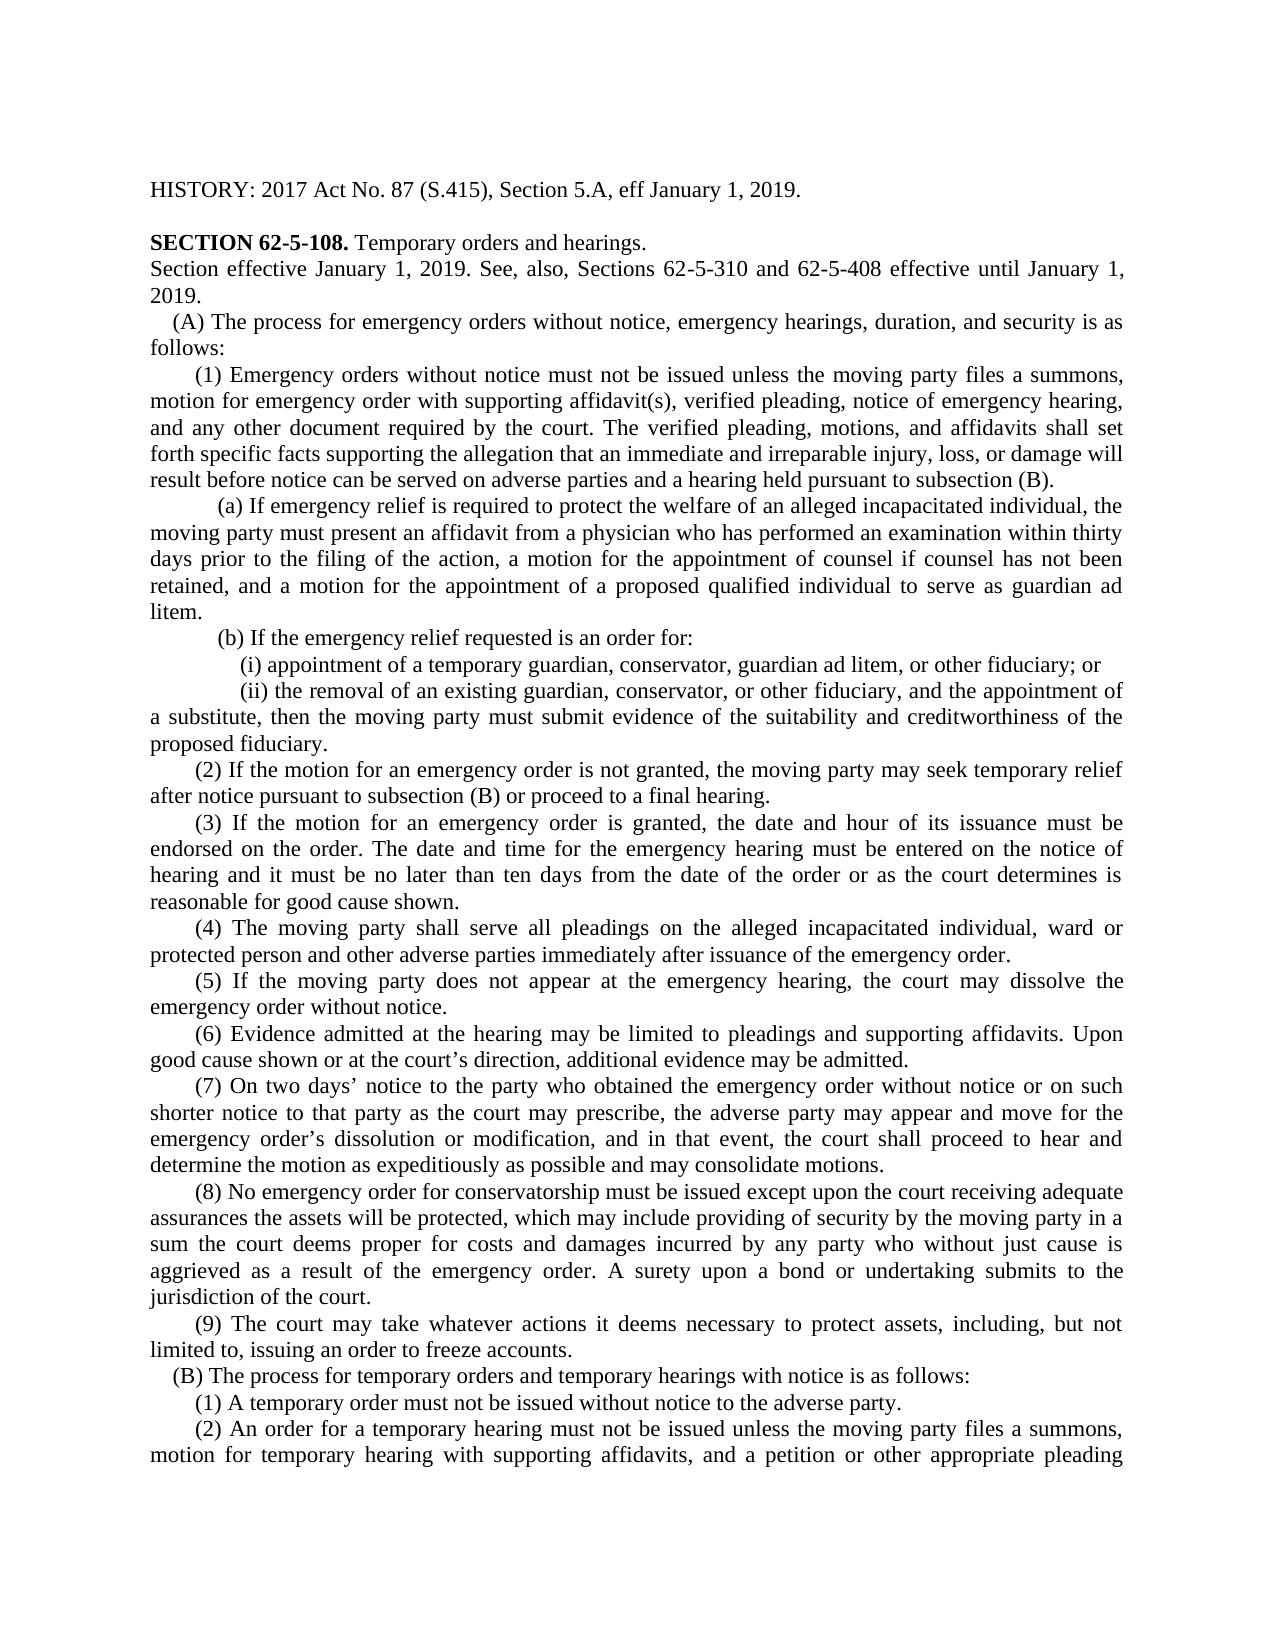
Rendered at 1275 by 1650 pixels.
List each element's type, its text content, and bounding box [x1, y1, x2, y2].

text (3) If the motion for an emergency order is granted, the date and hour of its issuance must be endorsed on the order. The date and time for the emergency hearing must be entered on the notice of hearing and it must be no later than ten days from the date of the order or as the court determines is reasonable for good cause shown. [150, 809, 1125, 914]
text (ii) the removal of an existing guardian, conservator, or other fiduciary, and the appointment of a substitute, then the moving party must submit evidence of the suitability and creditworthiness of the proposed fiduciary. [150, 677, 1125, 756]
text HISTORY: 2017 Act No. 87 (S.415), Section 5.A, eff January 1, 2019. [150, 176, 1125, 203]
text (6) Evidence admitted at the hearing may be limited to pleadings and supporting affidavits. Upon good cause shown or at the court’s direction, additional evidence may be admitted. [150, 1020, 1125, 1072]
text (B) The process for temporary orders and temporary hearings with notice is as follows: [150, 1362, 1125, 1389]
text (A) The process for emergency orders without notice, emergency hearings, duration, and security is as follows: [150, 308, 1125, 361]
text (7) On two days’ notice to the party who obtained the emergency order without notice or on such shorter notice to that party as the court may prescribe, the adverse party may appear and move for the emergency order’s dissolution or modification, and in that event, the court shall proceed to hear and determine the motion as expeditiously as possible and may consolidate motions. [150, 1072, 1125, 1178]
text (i) appointment of a temporary guardian, conservator, guardian ad litem, or other fiduciary; or [150, 651, 1125, 677]
text (2) If the motion for an emergency order is not granted, the moving party may seek temporary relief after notice pursuant to subsection (B) or proceed to a final hearing. [150, 756, 1125, 809]
text SECTION 62-5-108. Temporary orders and hearings. [150, 229, 1125, 255]
text (5) If the moving party does not appear at the emergency hearing, the court may dissolve the emergency order without notice. [150, 967, 1125, 1020]
text (8) No emergency order for conservatorship must be issued except upon the court receiving adequate assurances the assets will be protected, which may include providing of security by the moving party in a sum the court deems proper for costs and damages incurred by any party who without just cause is aggrieved as a result of the emergency order. A surety upon a bond or undertaking submits to the jurisdiction of the court. [150, 1178, 1125, 1309]
text (1) A temporary order must not be issued without notice to the adverse party. [150, 1389, 1125, 1415]
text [150, 1415, 1125, 1468]
text (9) The court may take whatever actions it deems necessary to protect assets, including, but not limited to, issuing an order to freeze accounts. [150, 1309, 1125, 1362]
text (1) Emergency orders without notice must not be issued unless the moving party files a summons, motion for emergency order with supporting affidavit(s), verified pleading, notice of emergency hearing, and any other document required by the court. The verified pleading, motions, and affidavits shall set forth specific facts supporting the allegation that an immediate and irreparable injury, loss, or damage will result before notice can be served on adverse parties and a hearing held pursuant to subsection (B). [150, 361, 1125, 493]
text (b) If the emergency relief requested is an order for: [150, 624, 1125, 651]
text (4) The moving party shall serve all pleadings on the alleged incapacitated individual, ward or protected person and other adverse parties immediately after issuance of the emergency order. [150, 914, 1125, 967]
text Section effective January 1, 2019. See, also, Sections 62-5-310 and 62-5-408 effective until January 1, 2019. [150, 255, 1125, 308]
text (a) If emergency relief is required to protect the welfare of an alleged incapacitated individual, the moving party must present an affidavit from a physician who has performed an examination within thirty days prior to the filing of the action, a motion for the appointment of counsel if counsel has not been retained, and a motion for the appointment of a proposed qualified individual to serve as guardian ad litem. [150, 493, 1125, 624]
